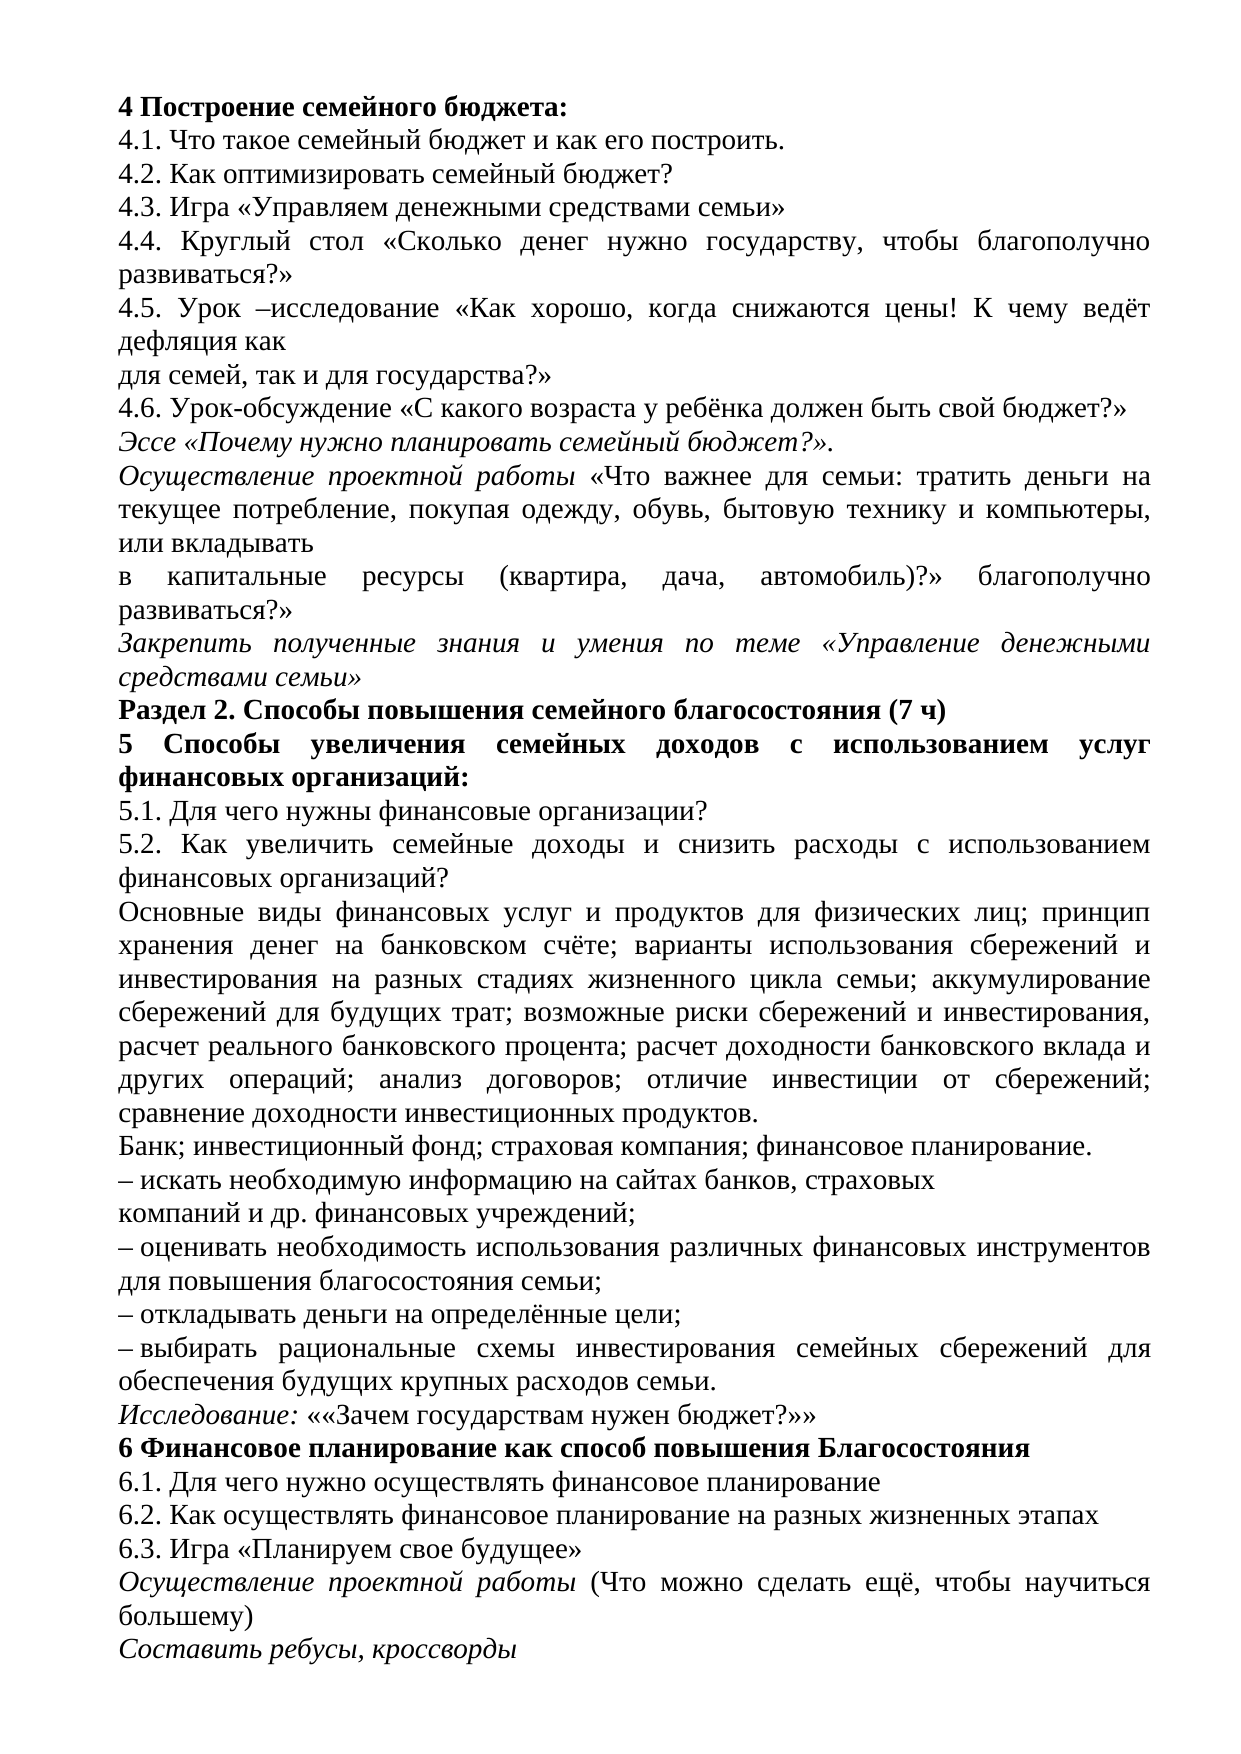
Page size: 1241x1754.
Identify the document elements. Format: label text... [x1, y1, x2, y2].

text Осуществление проектной работы «Что важнее для семьи: тратить деньги на текущее потребление, покупая одежду, обувь, бытовую технику и компьютеры, или вкладывать [118, 458, 1152, 558]
text 4.4. Круглый стол «Сколько денег нужно государству, чтобы благополучно развиваться?» [118, 223, 1152, 290]
text 6 Финансовое планирование как способ повышения Благосостояния [118, 1430, 1152, 1464]
text для семей, так и для государства?» [118, 357, 1152, 391]
text в капитальные ресурсы (квартира, дача, автомобиль)?» благополучно развиваться?» [118, 558, 1152, 625]
text 4 Построение семейного бюджета: [118, 89, 1152, 122]
text 5.2. Как увеличить семейные доходы и снизить расходы с использованием финансовых организаций? [118, 827, 1152, 894]
text 4.1. Что такое семейный бюджет и как его построить. [118, 122, 1152, 156]
text 6.3. Игра «Планируем свое будущее» [118, 1531, 1152, 1564]
text 5 Способы увеличения семейных доходов с использованием услуг финансовых организаций: [118, 726, 1152, 793]
text компаний и др. финансовых учреждений; [118, 1196, 1152, 1229]
text 4.5. Урок –исследование «Как хорошо, когда снижаются цены! К чему ведёт дефляция как [118, 290, 1152, 357]
text – оценивать необходимость использования различных финансовых инструментов для повышения благосостояния семьи; [118, 1229, 1152, 1296]
text 6.1. Для чего нужно осуществлять финансовое планирование [118, 1464, 1152, 1497]
text Составить ребусы, кроссворды [118, 1632, 1152, 1665]
text Осуществление проектной работы (Что можно сделать ещё, чтобы научиться большему) [118, 1564, 1152, 1632]
text 4.2. Как оптимизировать семейный бюджет? [118, 156, 1152, 189]
text Банк; инвестиционный фонд; страховая компания; финансовое планирование. [118, 1128, 1152, 1162]
text Закрепить полученные знания и умения по теме «Управление денежными средствами семьи» [118, 625, 1152, 692]
text 6.2. Как осуществлять финансовое планирование на разных жизненных этапах [118, 1497, 1152, 1531]
text – откладывать деньги на определённые цели; [118, 1296, 1152, 1330]
text 4.6. Урок-обсуждение «С какого возраста у ребёнка должен быть свой бюджет?» [118, 391, 1152, 424]
text Основные виды финансовых услуг и продуктов для физических лиц; принцип хранения денег на банковском счёте; варианты использования сбережений и инвестирования на разных стадиях жизненного цикла семьи; аккумулирование сбережений для будущих трат; возможные риски сбережений и инвестирования, расчет реального банковского процента; расчет доходности банковского вклада и других операций; анализ договоров; отличие инвестиции от сбережений; сравнение доходности инвестиционных продуктов. [118, 894, 1152, 1128]
text Исследование: ««Зачем государствам нужен бюджет?»» [118, 1397, 1152, 1430]
text 4.3. Игра «Управляем денежными средствами семьи» [118, 189, 1152, 223]
text Эссе «Почему нужно планировать семейный бюджет?». [118, 424, 1152, 458]
text 5.1. Для чего нужны финансовые организации? [118, 793, 1152, 827]
text Раздел 2. Способы повышения семейного благосостояния (7 ч) [118, 692, 1152, 726]
text – искать необходимую информацию на сайтах банков, страховых [118, 1162, 1152, 1196]
text – выбирать рациональные схемы инвестирования семейных сбережений для обеспечения будущих крупных расходов семьи. [118, 1330, 1152, 1397]
